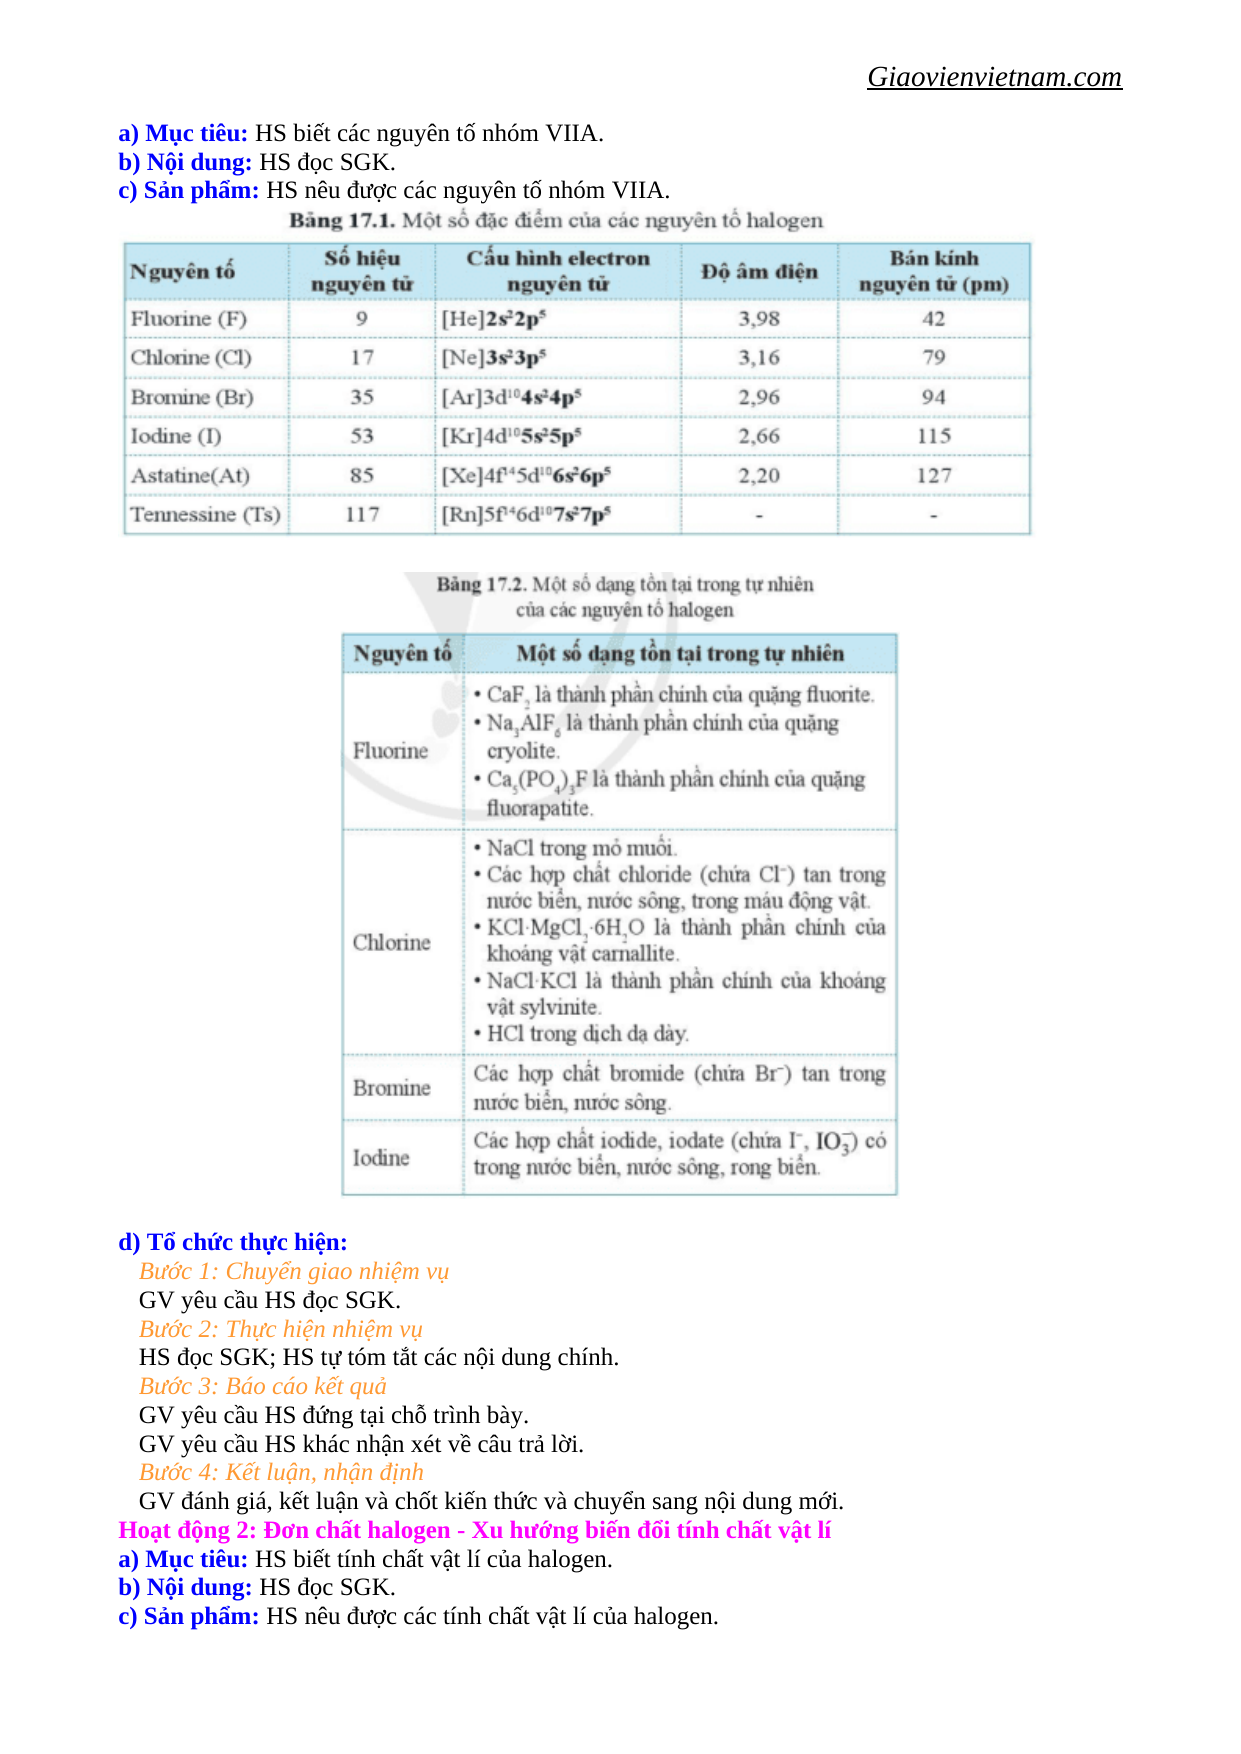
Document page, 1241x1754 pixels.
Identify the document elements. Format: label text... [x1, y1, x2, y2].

text d) Tổ chức thực hiện: [118, 1227, 1122, 1256]
text HS đọc SGK; HS tự tóm tắt các nội dung chính. [118, 1342, 1122, 1371]
text c) Sản phẩm: HS nêu được các tính chất vật lí của halogen. [118, 1601, 1122, 1630]
picture [340, 572, 900, 1199]
text GV yêu cầu HS đọc SGK. [118, 1285, 1122, 1314]
text b) Nội dung: HS đọc SGK. [118, 1572, 1122, 1601]
text Bước 3: Báo cáo kết quả [118, 1371, 1122, 1400]
picture [118, 204, 1037, 544]
text b) Nội dung: HS đọc SGK. [118, 147, 1122, 176]
text Hoạt động 2: Đơn chất halogen - Xu hướng biến đổi tính chất vật lí [118, 1515, 1122, 1544]
text Bước 4: Kết luận, nhận định [118, 1457, 1122, 1486]
text GV yêu cầu HS đứng tại chỗ trình bày. [118, 1400, 1122, 1429]
text GV yêu cầu HS khác nhận xét về câu trả lời. [118, 1429, 1122, 1457]
text GV đánh giá, kết luận và chốt kiến thức và chuyển sang nội dung mới. [118, 1486, 1122, 1515]
text Bước 1: Chuyển giao nhiệm vụ [118, 1256, 1122, 1285]
text a) Mục tiêu: HS biết các nguyên tố nhóm VIIA. [118, 118, 1122, 147]
text a) Mục tiêu: HS biết tính chất vật lí của halogen. [118, 1544, 1122, 1572]
text Bước 2: Thực hiện nhiệm vụ [118, 1314, 1122, 1342]
text c) Sản phẩm: HS nêu được các nguyên tố nhóm VIIA. [118, 176, 1122, 204]
